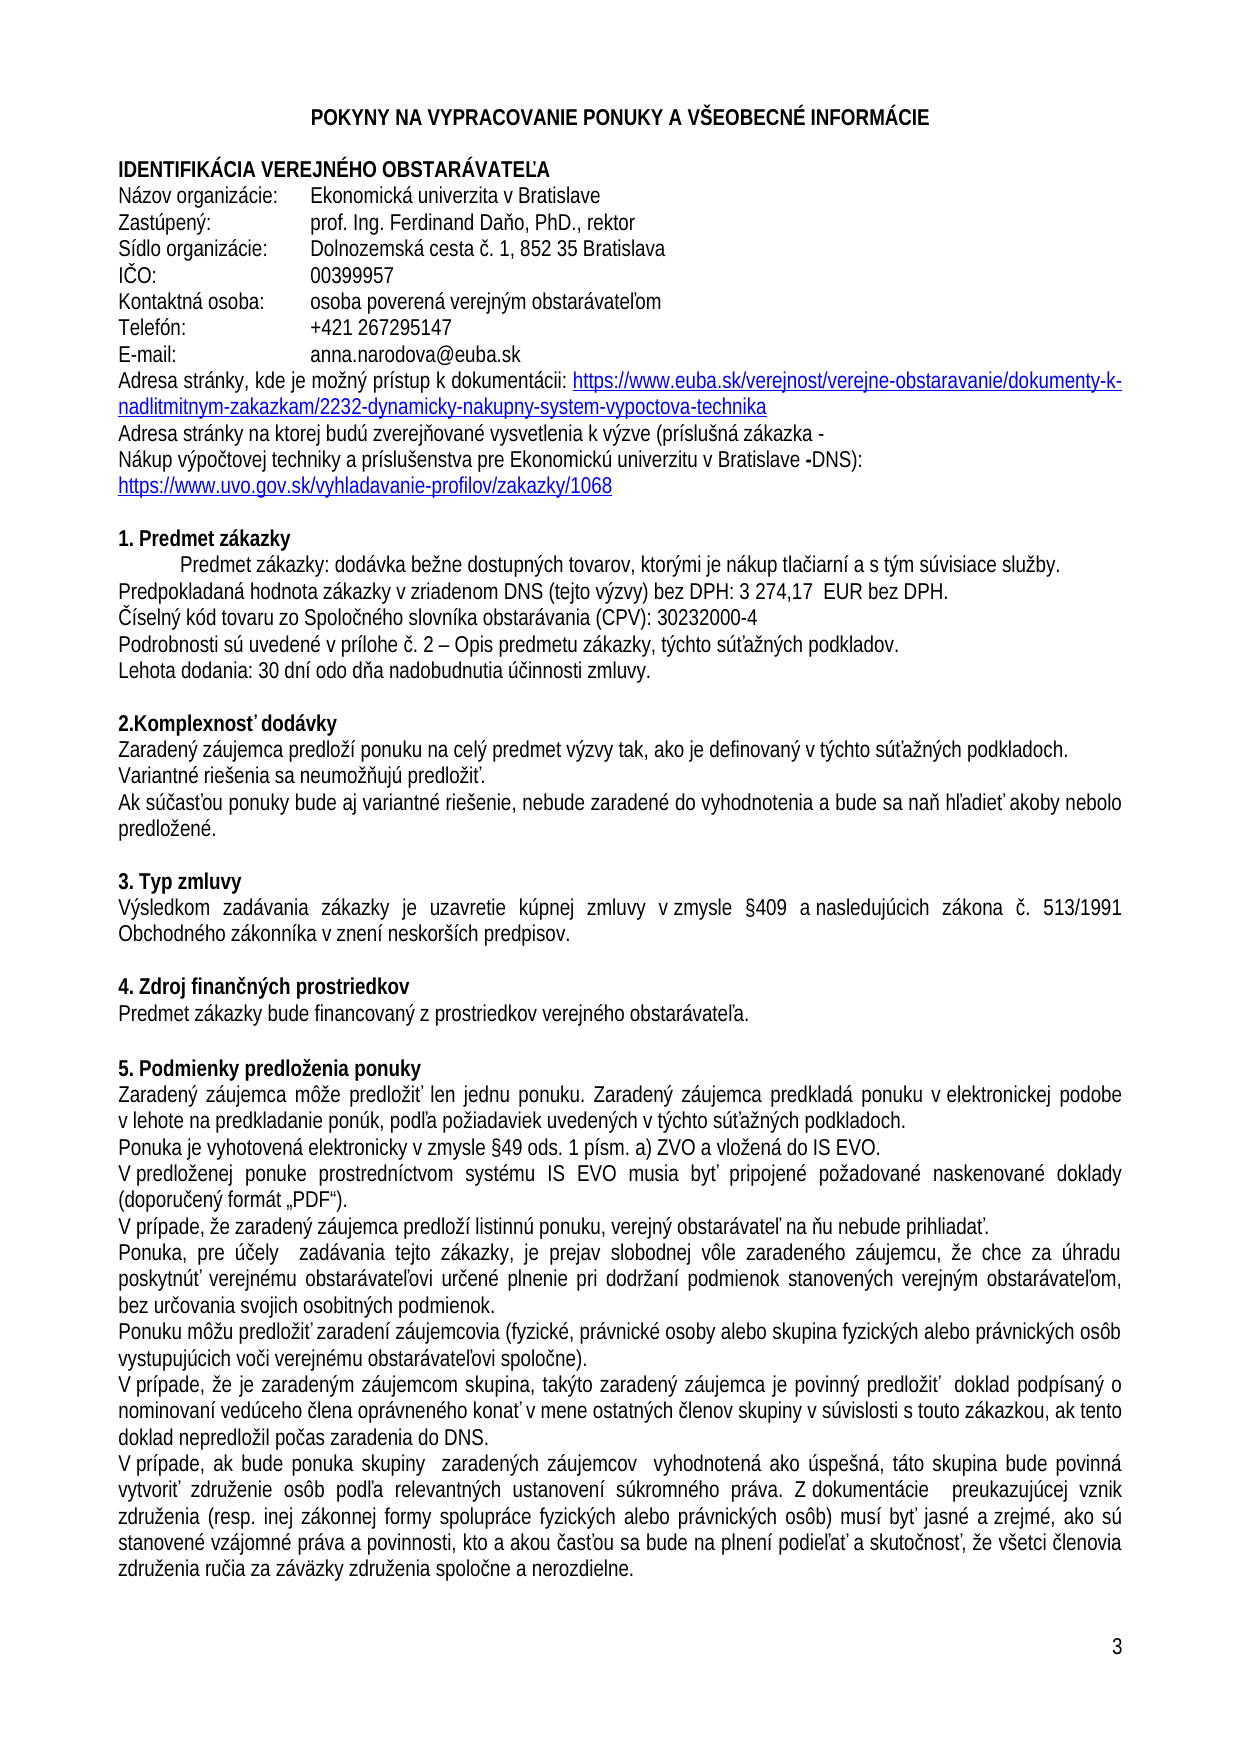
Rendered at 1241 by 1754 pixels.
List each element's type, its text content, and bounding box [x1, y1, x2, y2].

text Ponuka, pre účely zadávania tejto zákazky, je prejav slobodnej vôle zaradeného záujemcu, že chce za úhradu poskytnúť verejnému obstarávateľovi určené plnenie pri dodržaní podmienok stanovených verejným obstarávateľom, bez určovania svojich osobitných podmienok. [118, 1239, 1122, 1318]
text Ak súčasťou ponuky bude aj variantné riešenie, nebude zaradené do vyhodnotenia a bude sa naň hľadieť akoby nebolo predložené. [118, 789, 1122, 841]
text Predmet zákazky bude financovaný z prostriedkov verejného obstarávateľa. [118, 999, 1122, 1026]
text Zaradený záujemca predloží ponuku na celý predmet výzvy tak, ako je definovaný v týchto súťažných podkladoch. [118, 736, 1122, 762]
text 5. Podmienky predloženia ponuky [118, 1054, 1122, 1081]
text Predpokladaná hodnota zákazky v zriadenom DNS (tejto výzvy) bez DPH: 3 274,17 EUR bez DPH. [118, 578, 1122, 604]
text Adresa stránky na ktorej budú zverejňované vysvetlenia k výzve (príslušná zákazka - [118, 420, 1122, 446]
text IDENTIFIKÁCIA VEREJNÉHO OBSTARÁVATEĽA [118, 156, 1122, 182]
text Zaradený záujemca môže predložiť len jednu ponuku. Zaradený záujemca predkladá ponuku v elektronickej podobe v lehote na predkladanie ponúk, podľa požiadaviek uvedených v týchto súťažných podkladoch. [118, 1081, 1122, 1134]
text Názov organizácie: Ekonomická univerzita v Bratislave [118, 182, 1122, 209]
text Kontaktná osoba: osoba poverená verejným obstarávateľom [118, 288, 1122, 314]
text 2.Komplexnosť dodávky [118, 709, 1122, 736]
text Adresa stránky, kde je možný prístup k dokumentácii: https://www.euba.sk/verejnost/verejne-obstaravanie/dokumenty-k-nadlitmitnym-zakazkam/2232-dynamicky-nakupny-system-vypoctova-technika [118, 367, 1122, 420]
text Lehota dodania: 30 dní odo dňa nadobudnutia účinnosti zmluvy. [118, 657, 1122, 683]
text IČO: 00399957 [118, 262, 1122, 288]
text 4. Zdroj finančných prostriedkov [118, 973, 1122, 999]
text 1. Predmet zákazky [118, 525, 1122, 551]
text Ponuku môžu predložiť zaradení záujemcovia (fyzické, právnické osoby alebo skupina fyzických alebo právnických osôb vystupujúcich voči verejnému obstarávateľovi spoločne). [118, 1318, 1122, 1371]
text V predloženej ponuke prostredníctvom systému IS EVO musia byť pripojené požadované naskenované doklady (doporučený formát „PDF“). [118, 1160, 1122, 1213]
text 3. Typ zmluvy [118, 868, 1122, 894]
text V prípade, ak bude ponuka skupiny zaradených záujemcov vyhodnotená ako úspešná, táto skupina bude povinná vytvoriť združenie osôb podľa relevantných ustanovení súkromného práva. Z dokumentácie preukazujúcej vznik združenia (resp. inej zákonnej formy spolupráce fyzických alebo právnických osôb) musí byť jasné a zrejmé, ako sú stanovené vzájomné práva a povinnosti, kto a akou časťou sa bude na plnení podieľať a skutočnosť, že všetci členovia združenia ručia za záväzky združenia spoločne a nerozdielne. [118, 1450, 1122, 1582]
text Podrobnosti sú uvedené v prílohe č. 2 – Opis predmetu zákazky, týchto súťažných podkladov. [118, 631, 1122, 657]
text E-mail: anna.narodova@euba.sk [118, 341, 1122, 367]
text Telefón: +421 267295147 [118, 314, 1122, 341]
text Výsledkom zadávania zákazky je uzavretie kúpnej zmluvy v zmysle §409 a nasledujúcich zákona č. 513/1991 Obchodného zákonníka v znení neskorších predpisov. [118, 894, 1122, 947]
text V prípade, že je zaradeným záujemcom skupina, takýto zaradený záujemca je povinný predložiť doklad podpísaný o nominovaní vedúceho člena oprávneného konať v mene ostatných členov skupiny v súvislosti s touto zákazkou, ak tento doklad nepredložil počas zaradenia do DNS. [118, 1371, 1122, 1450]
text Predmet zákazky: dodávka bežne dostupných tovarov, ktorými je nákup tlačiarní a s tým súvisiace služby. [118, 551, 1122, 578]
text POKYNY NA VYPRACOVANIE PONUKY A VŠEOBECNÉ INFORMÁCIE [118, 103, 1122, 130]
text V prípade, že zaradený záujemca predloží listinnú ponuku, verejný obstarávateľ na ňu nebude prihliadať. [118, 1213, 1122, 1239]
text Číselný kód tovaru zo Spoločného slovníka obstarávania (CPV): 30232000-4 [118, 604, 1122, 631]
text Variantné riešenia sa neumožňujú predložiť. [118, 762, 1122, 789]
text Zastúpený: prof. Ing. Ferdinand Daňo, PhD., rektor [118, 209, 1122, 235]
text Sídlo organizácie: Dolnozemská cesta č. 1, 852 35 Bratislava [118, 235, 1122, 262]
text -DNS): https://www.uvo.gov.sk/vyhladavanie-profilov/zakazky/1068 [118, 446, 1122, 499]
text Ponuka je vyhotovená elektronicky v zmysle §49 ods. 1 písm. a) ZVO a vložená do IS EVO. [118, 1134, 1122, 1160]
